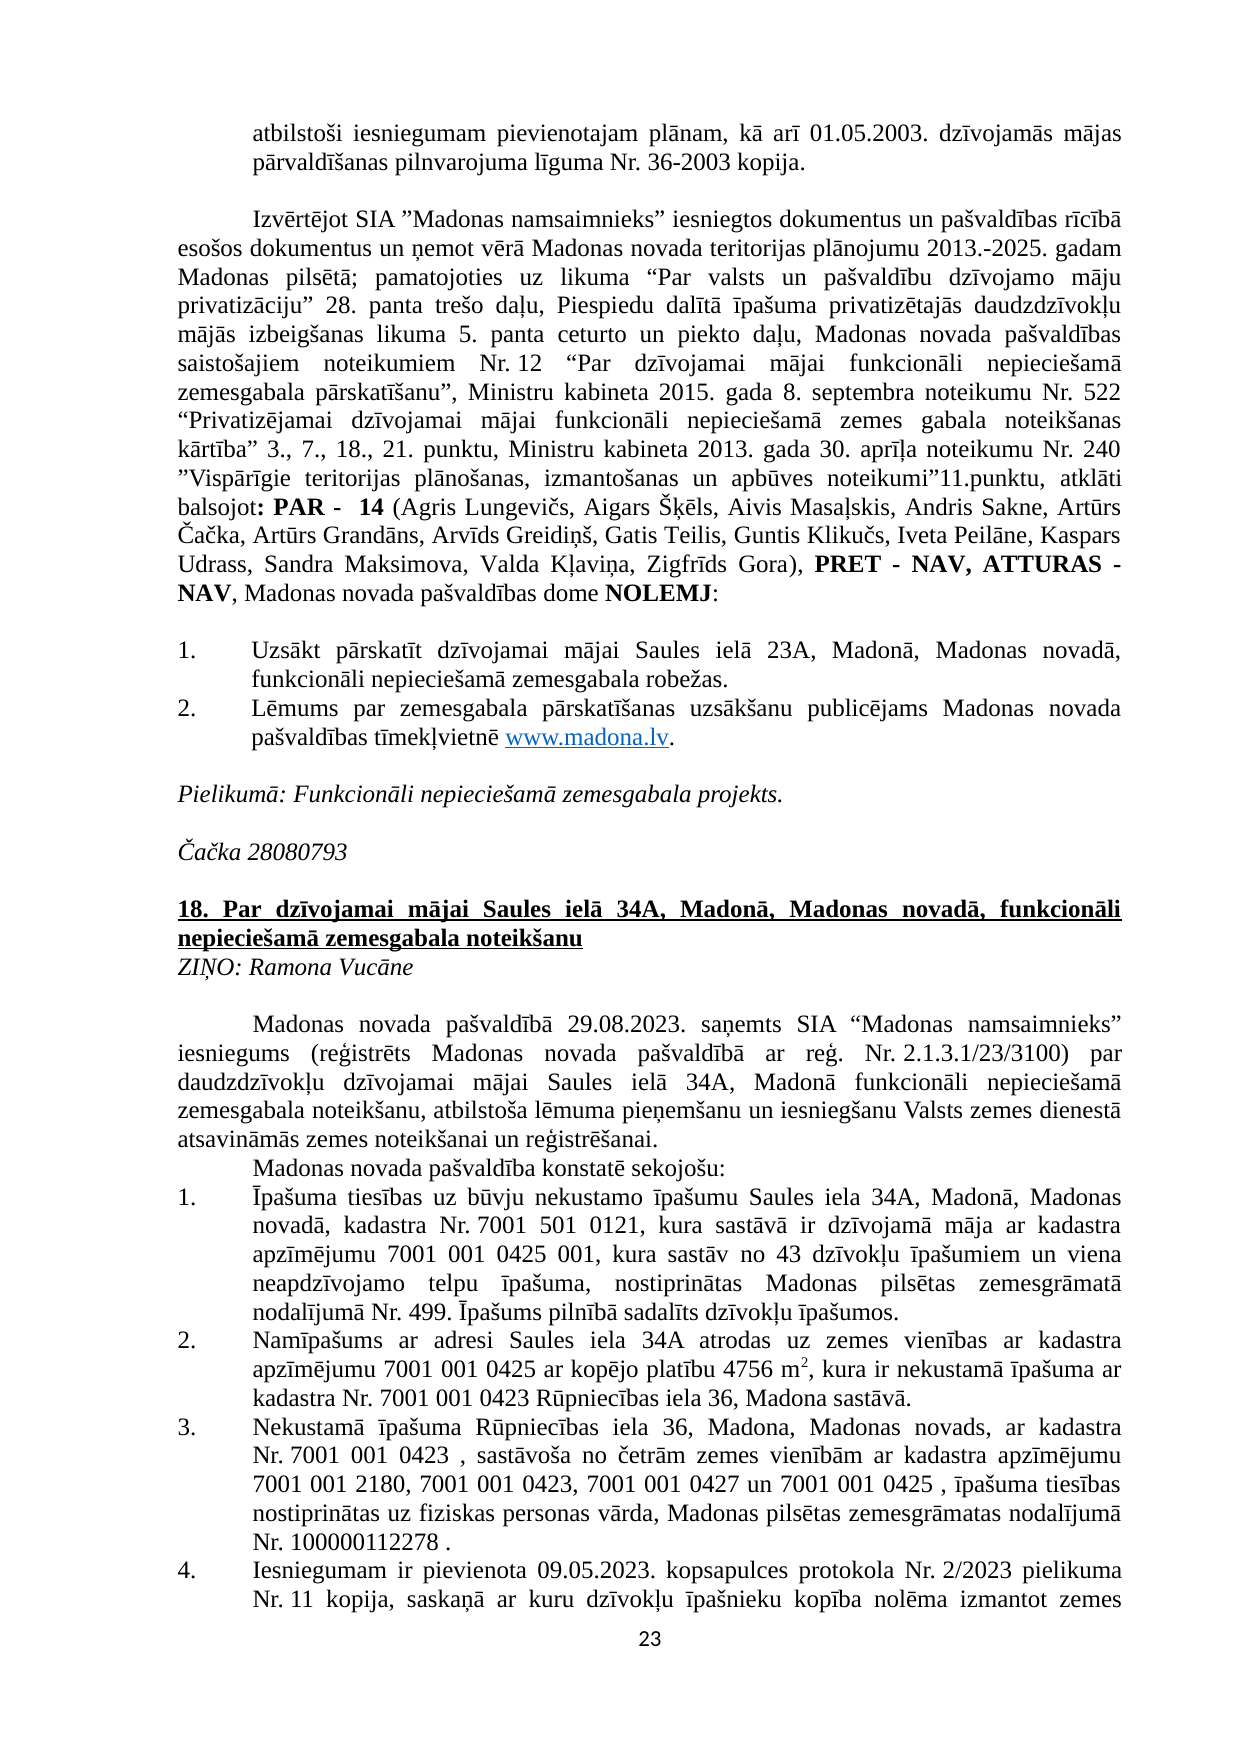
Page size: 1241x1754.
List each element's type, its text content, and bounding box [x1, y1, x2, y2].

text ZIŅO: Ramona Vucāne [177, 952, 1122, 981]
list Lēmums par zemesgabala pārskatīšanas uzsākšanu publicējams Madonas novada pašvaldības tīmekļvietnē www.madona.lv. [177, 693, 1122, 751]
text 18. Par dzīvojamai mājai Saules ielā 34A, Madonā, Madonas novadā, funkcionāli nepieciešamā zemesgabala noteikšanu [177, 920, 1122, 952]
text Madonas novada pašvaldībā 29.08.2023. saņemts SIA “Madonas namsaimnieks” iesniegums (reģistrēts Madonas novada pašvaldībā ar reģ. Nr. 2.1.3.1/23/3100) par daudzdzīvokļu dzīvojamai mājai Saules ielā 34A, Madonā funkcionāli nepieciešamā zemesgabala noteikšanu, atbilstoša lēmuma pieņemšanu un iesniegšanu Valsts zemes dienestā atsavināmās zemes noteikšanai un reģistrēšanai. [177, 1009, 1122, 1153]
text Madonas novada pašvaldība konstatē sekojošu: [177, 1153, 1122, 1182]
text Izvērtējot SIA ”Madonas namsaimnieks” iesniegtos dokumentus un pašvaldības rīcībā esošos dokumentus un ņemot vērā Madonas novada teritorijas plānojumu 2013.-2025. gadam Madonas pilsētā; pamatojoties uz likuma “Par valsts un pašvaldību dzīvojamo māju privatizāciju” 28. panta trešo daļu, Piespiedu dalītā īpašuma privatizētajās daudzdzīvokļu mājās izbeigšanas likuma 5. panta ceturto un piekto daļu, Madonas novada pašvaldības saistošajiem noteikumiem Nr. 12 “Par dzīvojamai mājai funkcionāli nepieciešamā zemesgabala pārskatīšanu”, Ministru kabineta 2015. gada 8. septembra noteikumu Nr. 522 “Privatizējamai dzīvojamai mājai funkcionāli nepieciešamā zemes gabala noteikšanas kārtība” 3., 7., 18., 21. punktu, Ministru kabineta 2013. gada 30. aprīļa noteikumu Nr. 240 ”Vispārīgie teritorijas plānošanas, izmantošanas un apbūves noteikumi”11.punktu, atklāti balsojot: PAR - 14 (Agris Lungevičs, Aigars Šķēls, Aivis Masaļskis, Andris Sakne, Artūrs Čačka, Artūrs Grandāns, Arvīds Greidiņš, Gatis Teilis, Guntis Klikučs, Iveta Peilāne, Kaspars Udrass, Sandra Maksimova, Valda Kļaviņa, Zigfrīds Gora), PRET - NAV, ATTURAS - NAV, Madonas novada pašvaldības dome NOLEMJ: [177, 204, 1122, 607]
list Īpašuma tiesības uz būvju nekustamo īpašumu Saules iela 34A, Madonā, Madonas novadā, kadastra Nr. 7001 501 0121, kura sastāvā ir dzīvojamā māja ar kadastra apzīmējumu 7001 001 0425 001, kura sastāv no 43 dzīvokļu īpašumiem un viena neapdzīvojamo telpu īpašuma, nostiprinātas Madonas pilsētas zemesgrāmatā nodalījumā Nr. 499. Īpašums pilnībā sadalīts dzīvokļu īpašumos. [177, 1182, 1122, 1326]
list Uzsākt pārskatīt dzīvojamai mājai Saules ielā 23A, Madonā, Madonas novadā, funkcionāli nepieciešamā zemesgabala robežas. [177, 636, 1122, 693]
text 18. Par dzīvojamai mājai Saules ielā 34A, Madonā, Madonas novadā, funkcionāli nepieciešamā zemesgabala noteikšanu [177, 894, 1122, 919]
list Namīpašums ar adresi Saules iela 34A atrodas uz zemes vienības ar kadastra apzīmējumu 7001 001 0425 ar kopējo platību 4756 m2, kura ir nekustamā īpašuma ar kadastra Nr. 7001 001 0423 Rūpniecības iela 36, Madona sastāvā. [177, 1326, 1122, 1412]
text Čačka 28080793 [177, 837, 1122, 866]
text Pielikumā: Funkcionāli nepieciešamā zemesgabala projekts. [177, 779, 1122, 808]
list Nekustamā īpašuma Rūpniecības iela 36, Madona, Madonas novads, ar kadastra Nr. 7001 001 0423 , sastāvoša no četrām zemes vienībām ar kadastra apzīmējumu 7001 001 2180, 7001 001 0423, 7001 001 0427 un 7001 001 0425 , īpašuma tiesības nostiprinātas uz fiziskas personas vārda, Madonas pilsētas zemesgrāmatas nodalījumā Nr. 100000112278 . [177, 1412, 1122, 1556]
